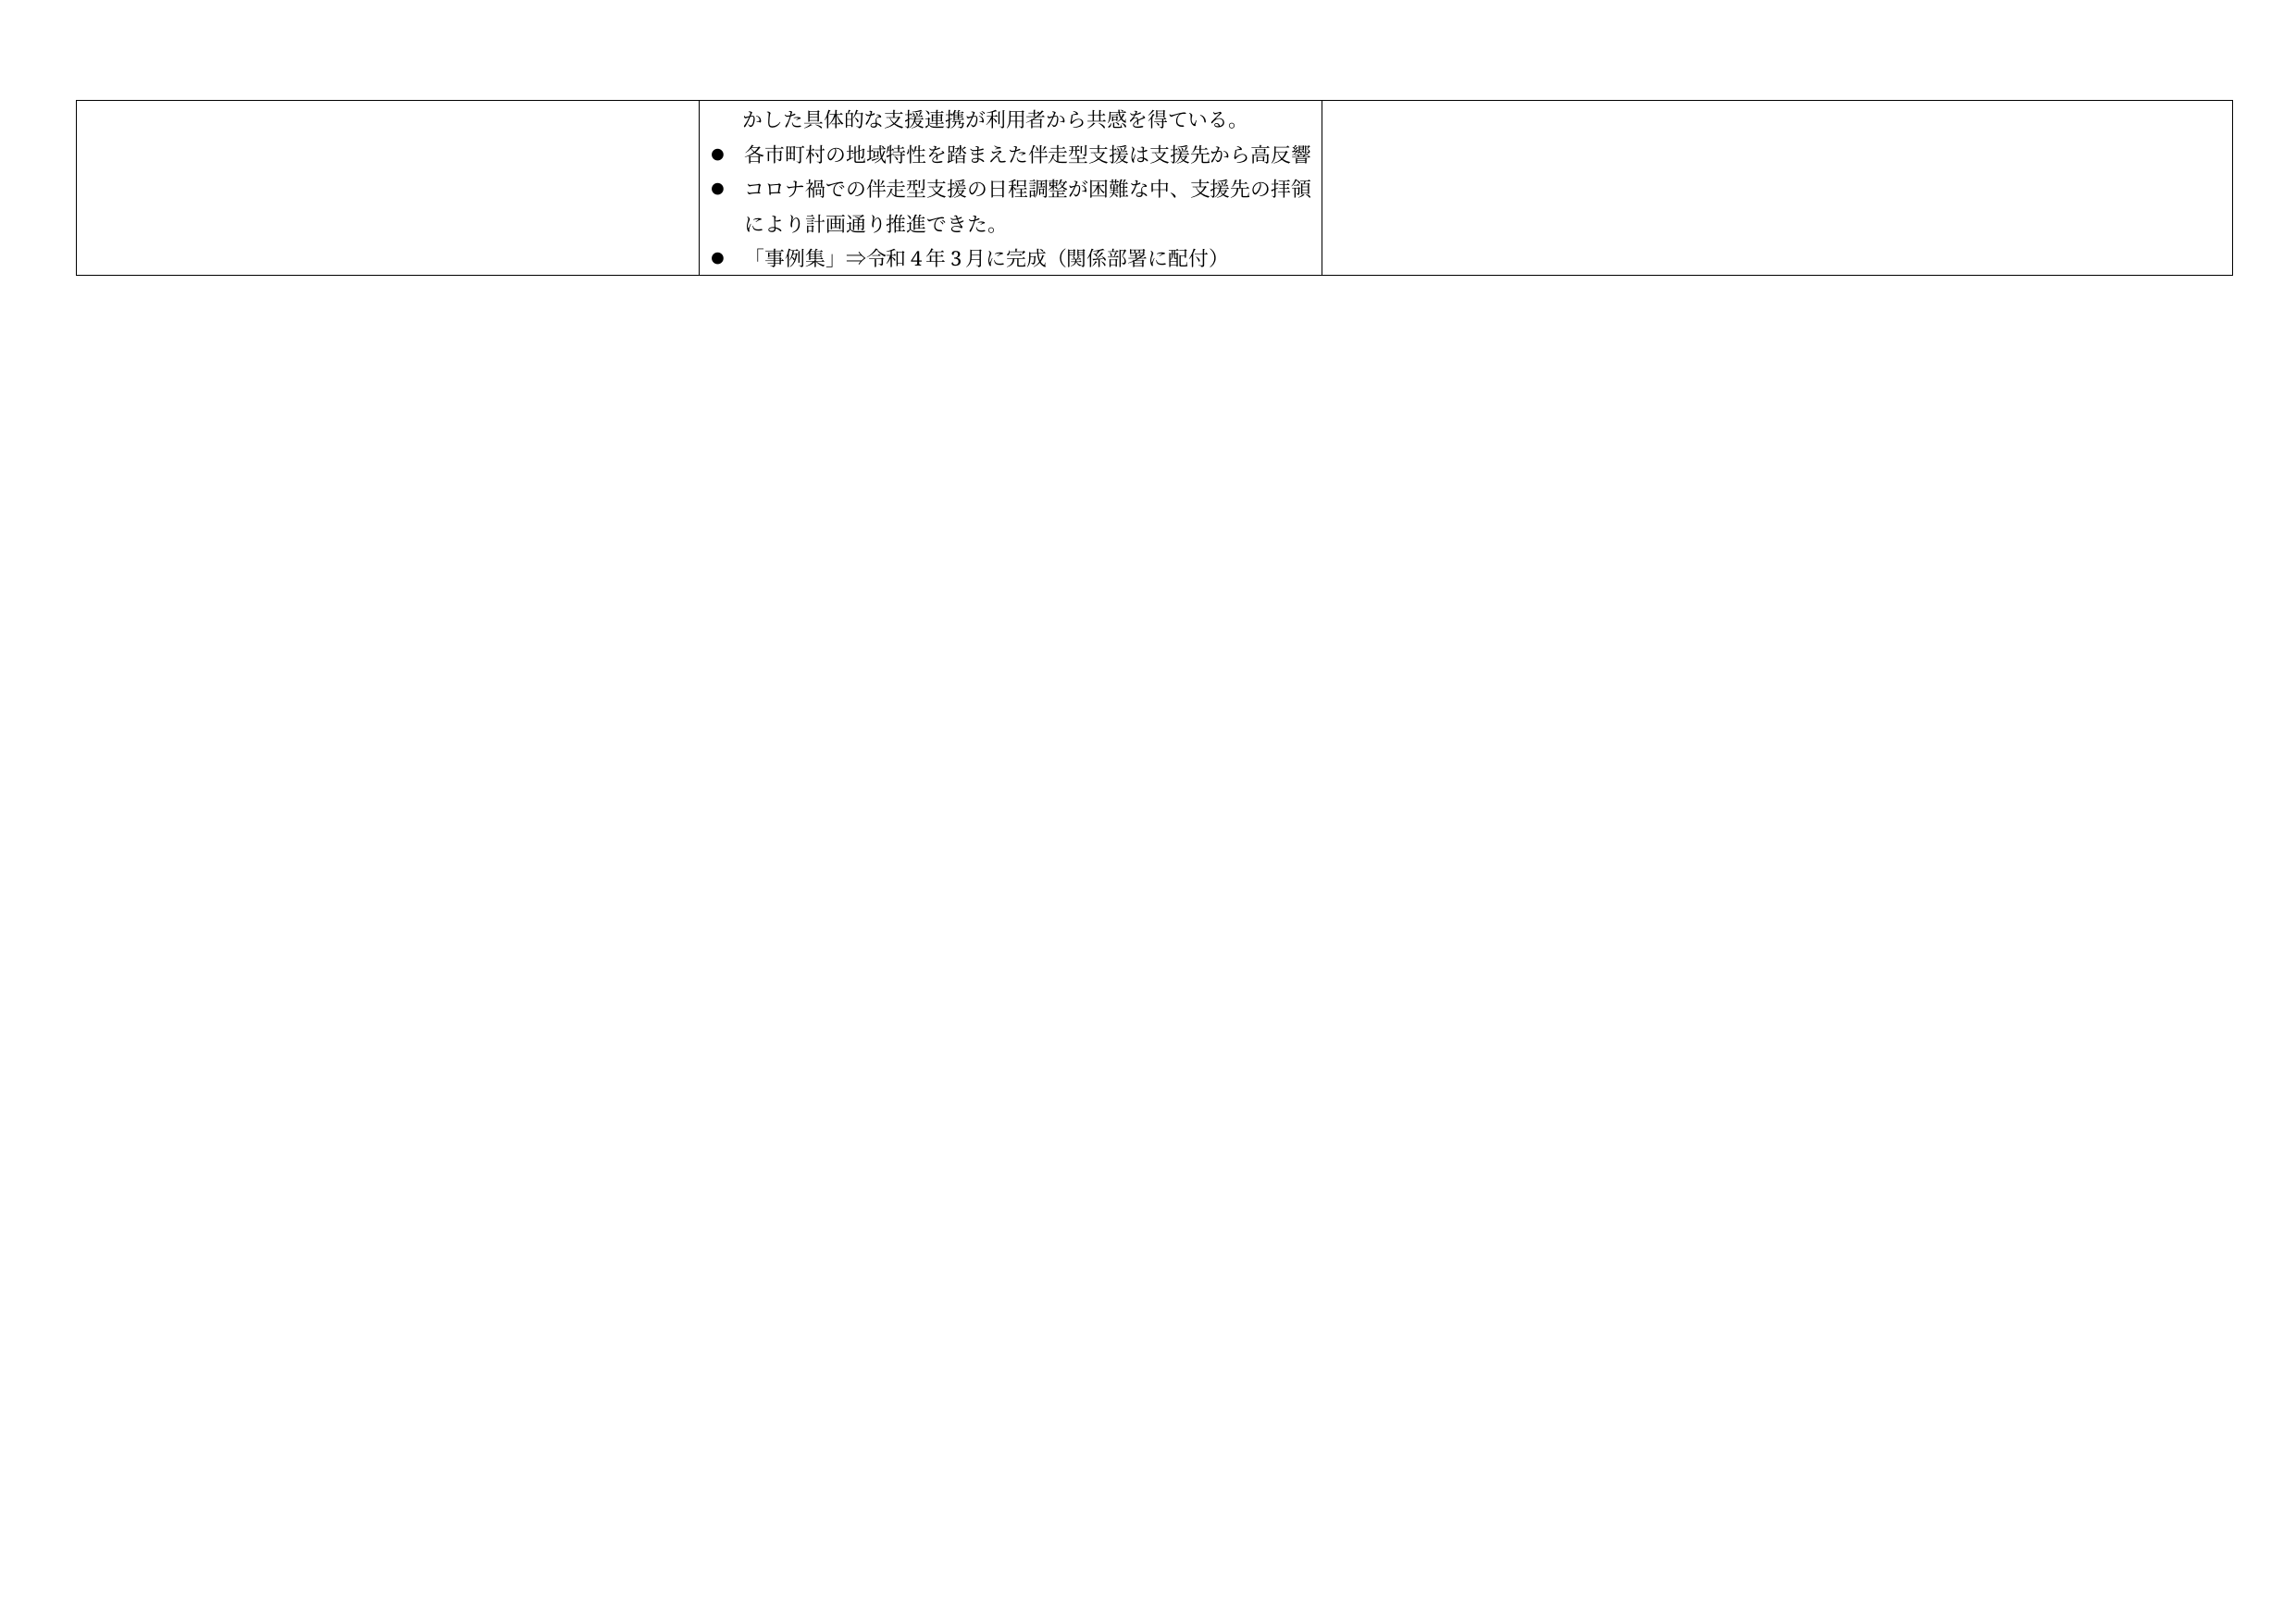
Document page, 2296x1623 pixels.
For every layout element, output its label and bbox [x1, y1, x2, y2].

table_cell [700, 101, 1322, 275]
table_cell [77, 101, 699, 275]
table_cell [1322, 101, 2232, 275]
